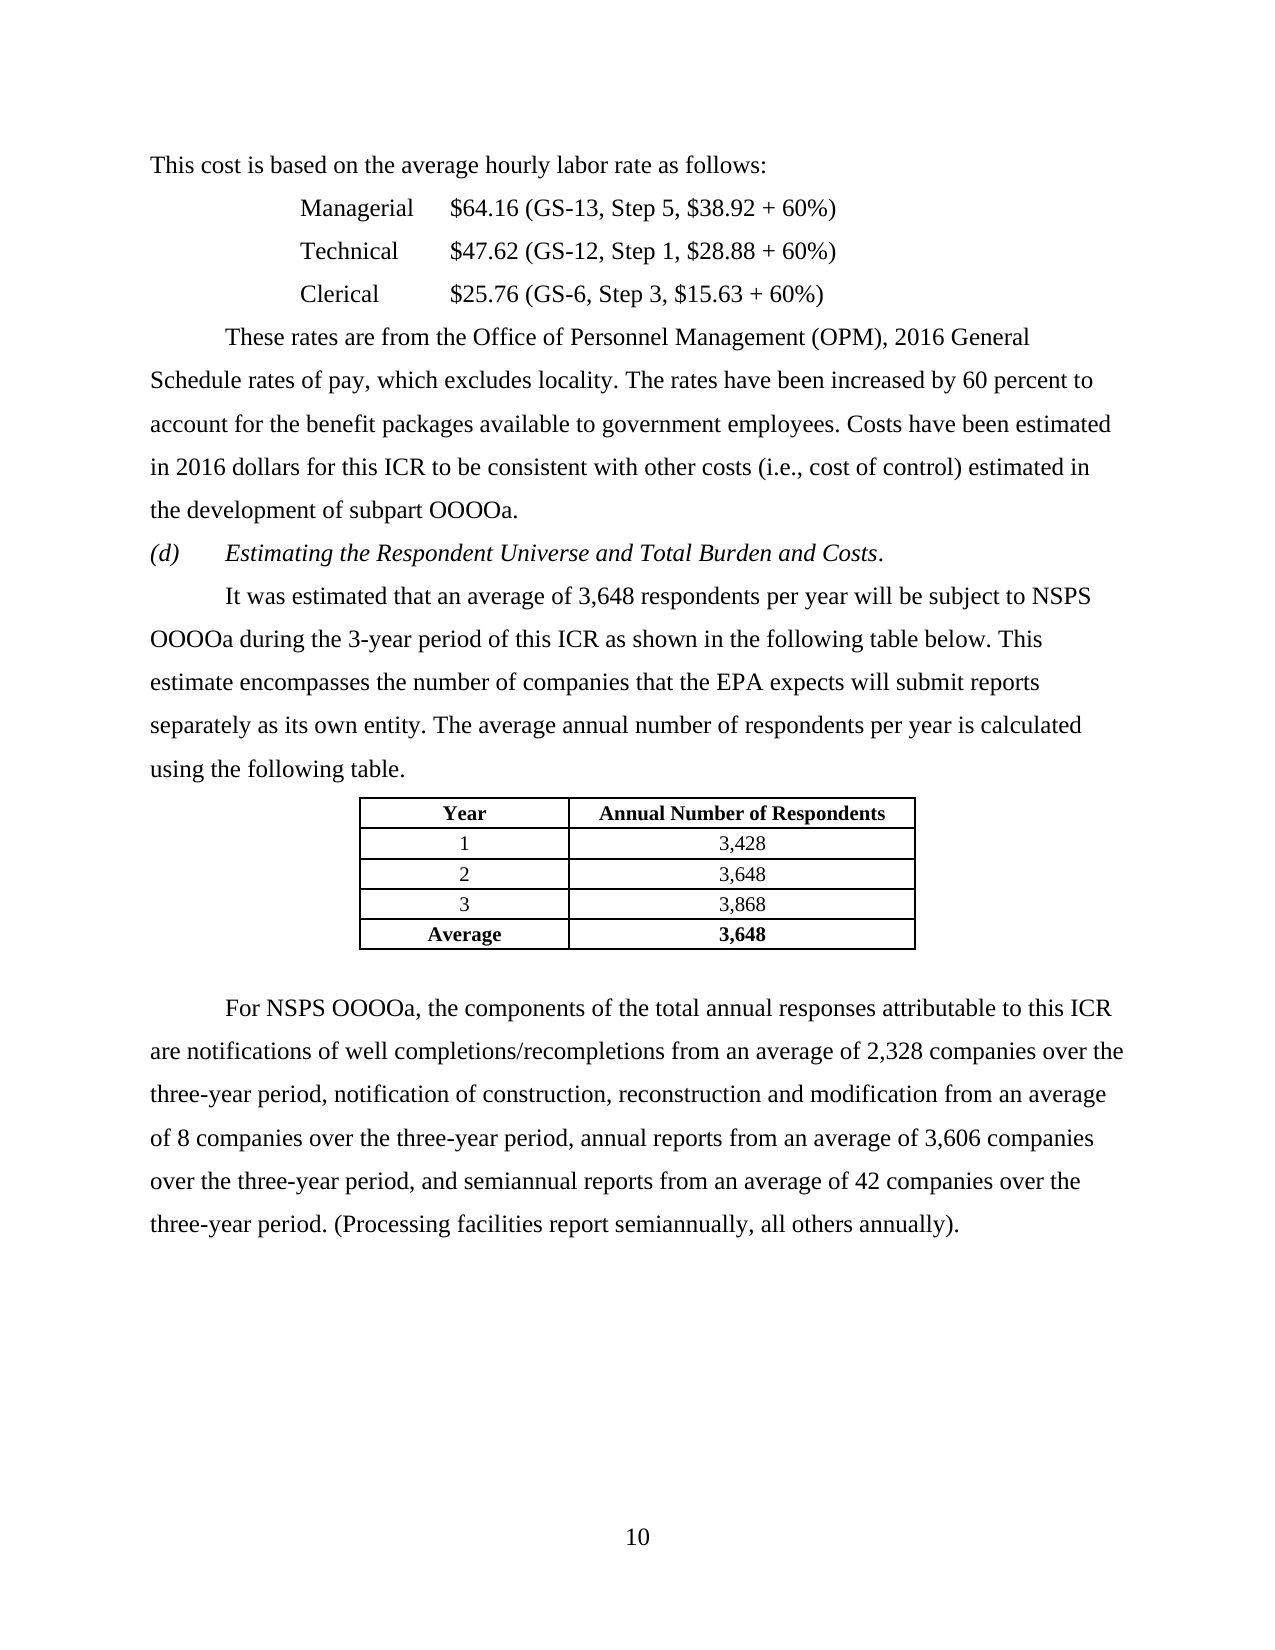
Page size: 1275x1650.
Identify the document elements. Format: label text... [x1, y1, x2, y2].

text Technical $47.62 (GS-12, Step 1, $28.88 + 60%) [150, 236, 1125, 265]
text Clerical $25.76 (GS-6, Step 3, $15.63 + 60%) [150, 279, 1125, 308]
table_cell 2 [361, 860, 568, 888]
table_cell 3,648 [570, 920, 914, 948]
text For NSPS OOOOa, the components of the total annual responses attributable to this ICR are notifications of well completions/recompletions from an average of 2,328 companies over the three-year period, notification of construction, reconstruction and modification from an average of 8 companies over the three-year period, annual reports from an average of 3,606 companies over the three-year period, and semiannual reports from an average of 42 companies over the three-year period. (Processing facilities report semiannually, all others annually). [150, 993, 1125, 1238]
table_header Year [361, 799, 568, 827]
table_cell 3 [361, 890, 568, 918]
text It was estimated that an average of 3,648 respondents per year will be subject to NSPS OOOOa during the 3-year period of this ICR as shown in the following table below. This estimate encompasses the number of companies that the EPA expects will submit reports separately as its own entity. The average annual number of respondents per year is calculated using the following table. [150, 581, 1125, 782]
table_cell 1 [361, 829, 568, 857]
table_cell 3,428 [570, 829, 914, 857]
text Managerial $64.16 (GS-13, Step 5, $38.92 + 60%) [150, 193, 1125, 222]
text This cost is based on the average hourly labor rate as follows: [150, 150, 1125, 179]
text (d) Estimating the Respondent Universe and Total Burden and Costs. [150, 538, 1125, 567]
text These rates are from the Office of Personnel Management (OPM), 2016 General Schedule rates of pay, which excludes locality. The rates have been increased by 60 percent to account for the benefit packages available to government employees. Costs have been estimated in 2016 dollars for this ICR to be consistent with other costs (i.e., cost of control) estimated in the development of subpart OOOOa. [150, 322, 1125, 524]
table_cell 3,868 [570, 890, 914, 918]
table_cell 3,648 [570, 860, 914, 888]
table_cell Average [361, 920, 568, 948]
table_header Annual Number of Respondents [570, 799, 914, 827]
